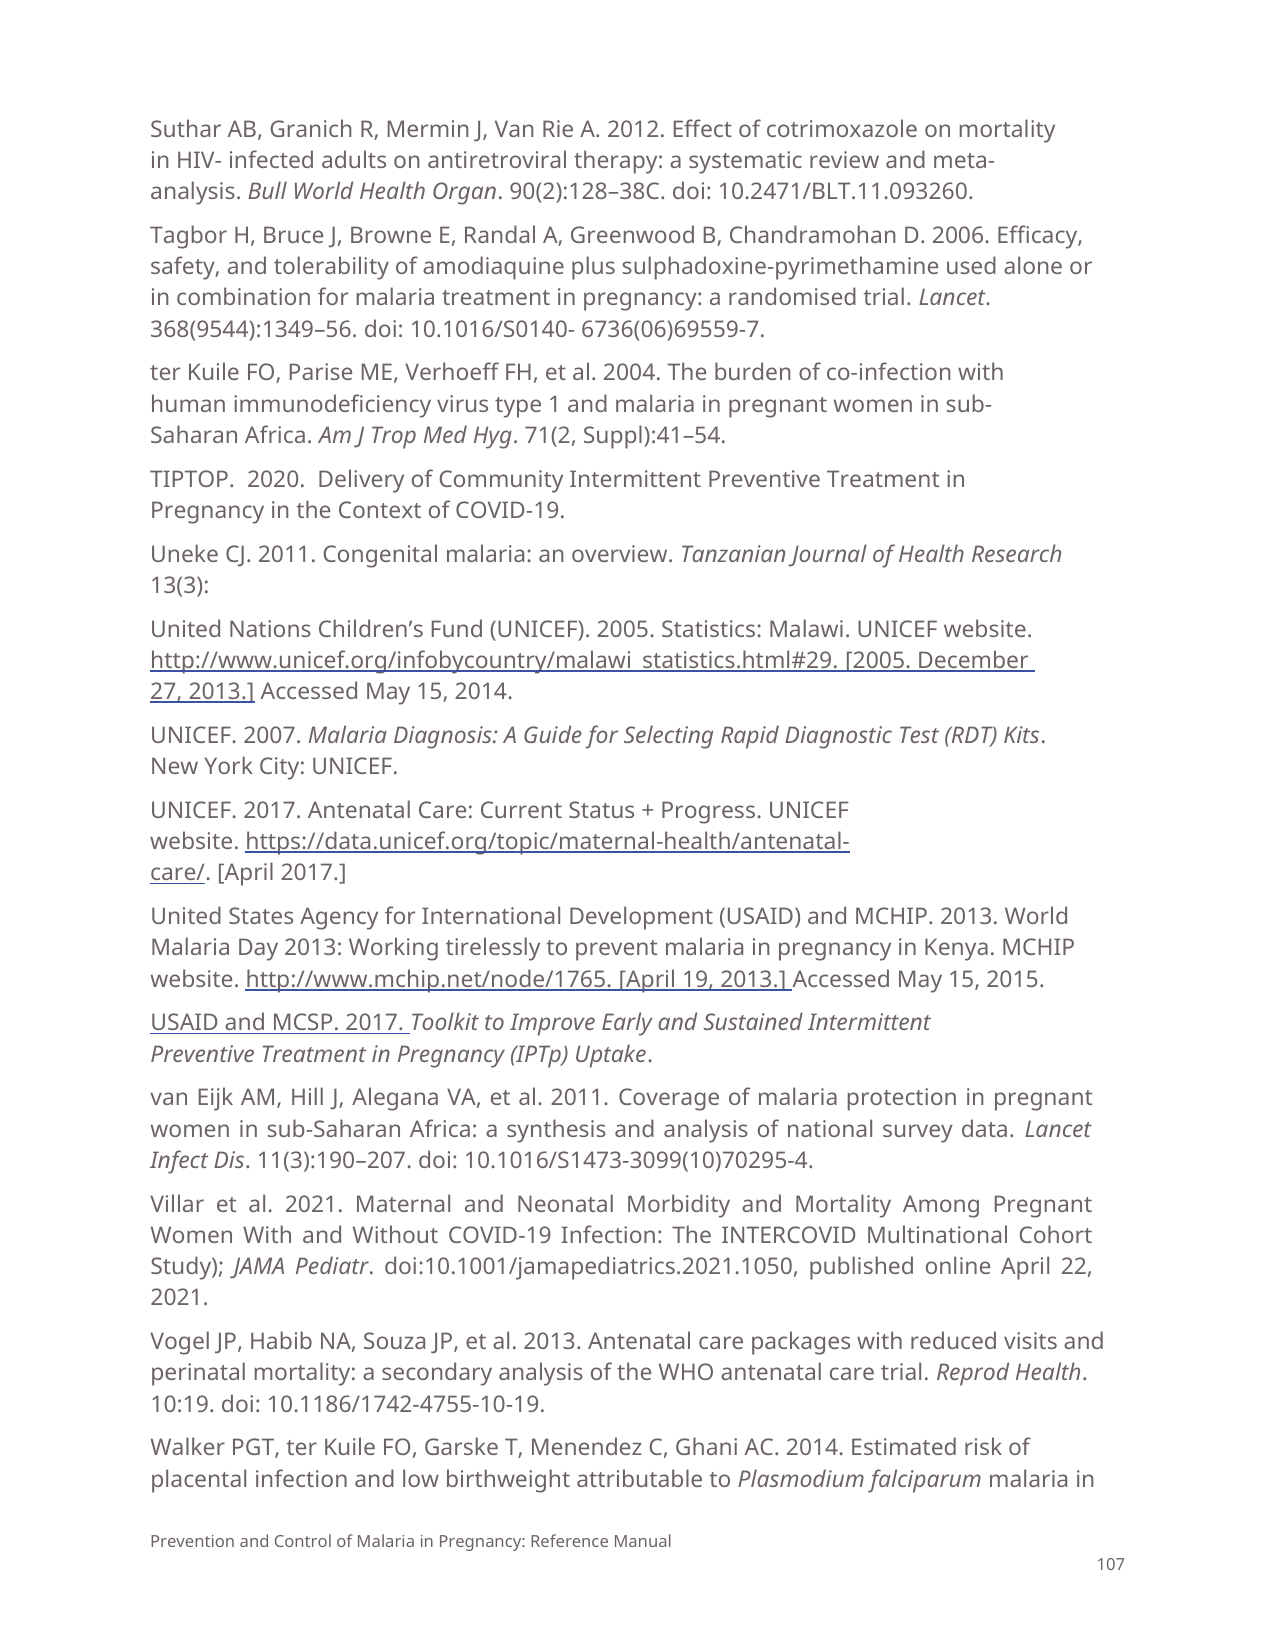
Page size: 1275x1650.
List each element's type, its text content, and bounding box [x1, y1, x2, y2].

text van Eijk AM, Hill J, Alegana VA, et al. 2011. Coverage of malaria protection in pregnant women in sub-Saharan Africa: a synthesis and analysis of national survey data. Lancet Infect Dis. 11(3):190–207. doi: 10.1016/S1473-3099(10)70295-4. [150, 1081, 1094, 1175]
text United States Agency for International Development (USAID) and MCHIP. 2013. World Malaria Day 2013: Working tirelessly to prevent malaria in pregnancy in Kenya. MCHIP website. http://www.mchip.net/node/1765. [April 19, 2013.] Accessed May 15, 2015. [150, 900, 1082, 994]
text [150, 1431, 1099, 1494]
text TIPTOP. 2020. Delivery of Community Intermittent Preventive Treatment in Pregnancy in the Context of COVID-19. [150, 462, 1070, 525]
text Tagbor H, Bruce J, Browne E, Randal A, Greenwood B, Chandramohan D. 2006. Efficacy, safety, and tolerability of amodiaquine plus sulphadoxine-pyrimethamine used alone or in combination for malaria treatment in pregnancy: a randomised trial. Lancet. 368(9544):1349–56. doi: 10.1016/S0140- 6736(06)69559-7. [150, 219, 1096, 344]
text Villar et al. 2021. Maternal and Neonatal Morbidity and Mortality Among Pregnant Women With and Without COVID-19 Infection: The INTERCOVID Multinational Cohort Study); JAMA Pediatr. doi:10.1001/jamapediatrics.2021.1050, published online April 22, 2021. [150, 1187, 1094, 1312]
text Suthar AB, Granich R, Mermin J, Van Rie A. 2012. Effect of cotrimoxazole on mortality in HIV- infected adults on antiretroviral therapy: a systematic review and meta-analysis. Bull World Health Organ. 90(2):128–38C. doi: 10.2471/BLT.11.093260. [150, 112, 1078, 206]
text USAID and MCSP. 2017. Toolkit to Improve Early and Sustained Intermittent Preventive Treatment in Pregnancy (IPTp) Uptake. [150, 1006, 1036, 1069]
text Vogel JP, Habib NA, Souza JP, et al. 2013. Antenatal care packages with reduced visits and perinatal mortality: a secondary analysis of the WHO antenatal care trial. Reprod Health. 10:19. doi: 10.1186/1742-4755-10-19. [150, 1325, 1105, 1419]
text Uneke CJ. 2011. Congenital malaria: an overview. Tanzanian Journal of Health Research 13(3): [150, 537, 1125, 600]
text United Nations Children’s Fund (UNICEF). 2005. Statistics: Malawi. UNICEF website. http://www.unicef.org/infobycountry/malawi_statistics.html#29. [2005. December 27, 2013.] Accessed May 15, 2014. [150, 612, 1053, 706]
text UNICEF. 2017. Antenatal Care: Current Status + Progress. UNICEF website. https://data.unicef.org/topic/maternal-health/antenatal-care/. [April 2017.] [150, 794, 894, 887]
text UNICEF. 2007. Malaria Diagnosis: A Guide for Selecting Rapid Diagnostic Test (RDT) Kits. New York City: UNICEF. [150, 719, 1067, 781]
text ter Kuile FO, Parise ME, Verhoeff FH, et al. 2004. The burden of co-infection with human immunodeficiency virus type 1 and malaria in pregnant women in sub-Saharan Africa. Am J Trop Med Hyg. 71(2, Suppl):41–54. [150, 356, 1070, 450]
